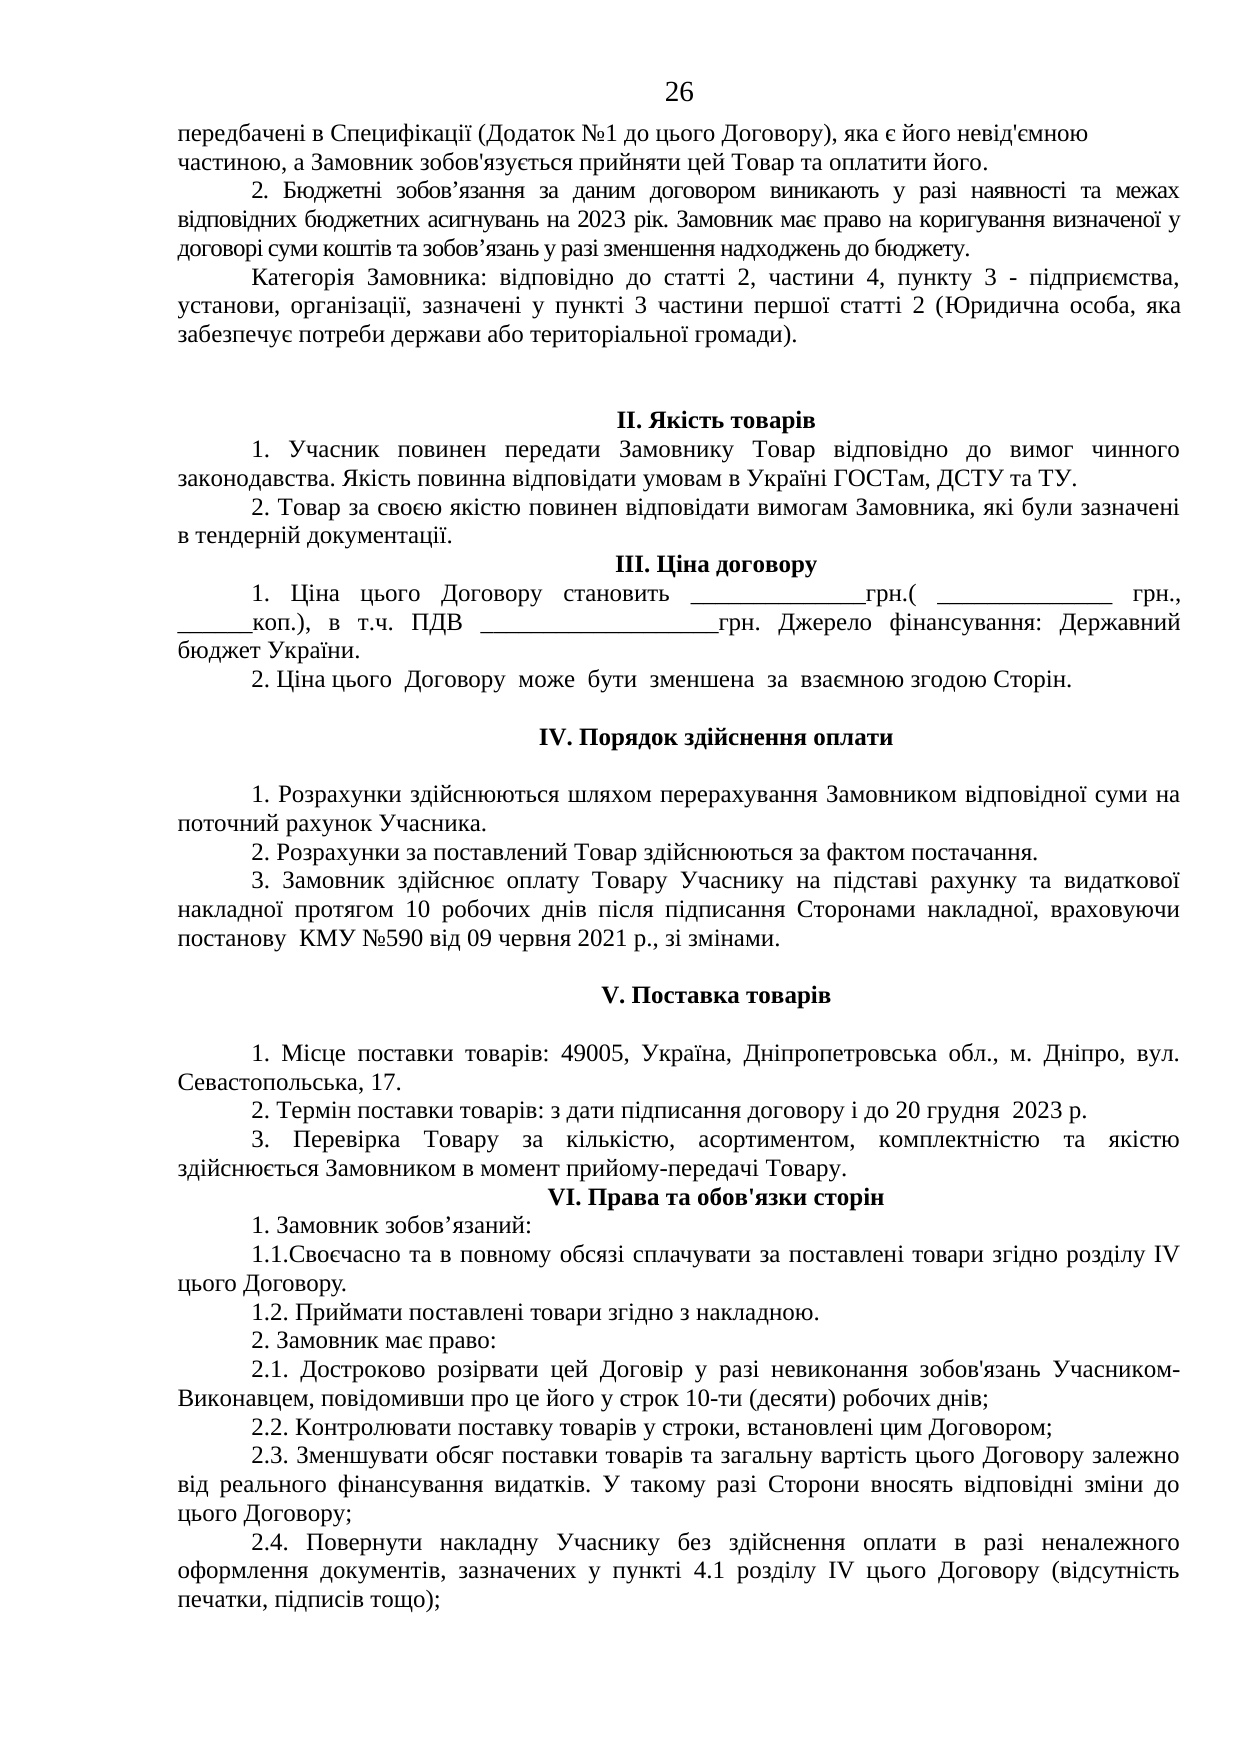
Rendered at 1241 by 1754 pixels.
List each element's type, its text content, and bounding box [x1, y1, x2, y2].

text 1. Ціна цього Договору становить ______________грн.( ______________ грн., ______коп.), в т.ч. ПДВ ___________________грн. Джерело фінансування: Державний бюджет України. [177, 578, 1181, 664]
text 2.1. Достроково розірвати цей Договір у разі невиконання зобов'язань Учасником-Виконавцем, повідомивши про це його у строк 10-ти (десяти) робочих днів; [177, 1354, 1181, 1412]
text 1. Учасник повинен передати Замовнику Товар відповідно до вимог чинного законодавства. Якість повинна відповідати умовам в Україні ГОСТам, ДСТУ та ТУ. [177, 434, 1181, 492]
text 2.4. Повернути накладну Учаснику без здійснення оплати в разі неналежного оформлення документів, зазначених у пункті 4.1 розділу IV цього Договору (відсутність печатки, підписів тощо); [177, 1527, 1181, 1613]
text VI. Права та обов'язки сторін [177, 1182, 1181, 1211]
text II. Якість товарів [177, 406, 1181, 434]
text 3. Перевірка Товару за кількістю, асортиментом, комплектністю та якістю здійснюється Замовником в момент прийому-передачі Товару. [177, 1124, 1181, 1182]
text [177, 118, 1181, 176]
text 1.1.Своєчасно та в повному обсязі сплачувати за поставлені товари згідно розділу ІV цього Договору. [177, 1239, 1181, 1297]
text 2. Розрахунки за поставлений Товар здійснюються за фактом постачання. [177, 837, 1181, 866]
text 2. Товар за своєю якістю повинен відповідати вимогам Замовника, які були зазначені в тендерній документації. [177, 492, 1181, 549]
text 1.2. Приймати поставлені товари згідно з накладною. [177, 1297, 1181, 1326]
text 2. Бюджетні зобов’язання за даним договором виникають у разі наявності та межах відповідних бюджетних асигнувань на 2023 рік. Замовник має право на коригування визначеної у договорі суми коштів та зобов’язань у разі зменшення надходжень до бюджету. [177, 176, 1181, 262]
text 2. Термін поставки товарів: з дати підписання договору і до 20 грудня 2023 р. [177, 1096, 1181, 1124]
text V. Поставка товарів [177, 981, 1181, 1009]
text III. Ціна договору [177, 549, 1181, 578]
text 2.2. Контролювати поставку товарів у строки, встановлені цим Договором; [177, 1412, 1181, 1441]
text Категорія Замовника: відповідно до статті 2, частини 4, пункту 3 - підприємства, установи, організації, зазначені у пункті 3 частини першої статті 2 (Юридична особа, яка забезпечує потреби держави або територіальної громади). [177, 262, 1181, 348]
text 1. Місце поставки товарів: 49005, Україна, Дніпропетровська обл., м. Дніпро, вул. Севастопольська, 17. [177, 1038, 1181, 1096]
text 1. Розрахунки здійснюються шляхом перерахування Замовником відповідної суми на поточний рахунок Учасника. [177, 779, 1181, 837]
text 3. Замовник здійснює оплату Товару Учаснику на підставі рахунку та видаткової накладної протягом 10 робочих днів після підписання Сторонами накладної, враховуючи постанову КМУ №590 від 09 червня 2021 р., зі змінами. [177, 866, 1181, 952]
text 2.3. Зменшувати обсяг поставки товарів та загальну вартість цього Договору залежно від реального фінансування видатків. У такому разі Сторони вносять відповідні зміни до цього Договору; [177, 1441, 1181, 1527]
text IV. Порядок здійснення оплати [177, 722, 1181, 751]
text 1. Замовник зобов’язаний: [177, 1211, 1181, 1239]
text 2. Ціна цього Договору може бути зменшена за взаємною згодою Сторін. [177, 664, 1181, 693]
text 2. Замовник має право: [177, 1326, 1181, 1354]
